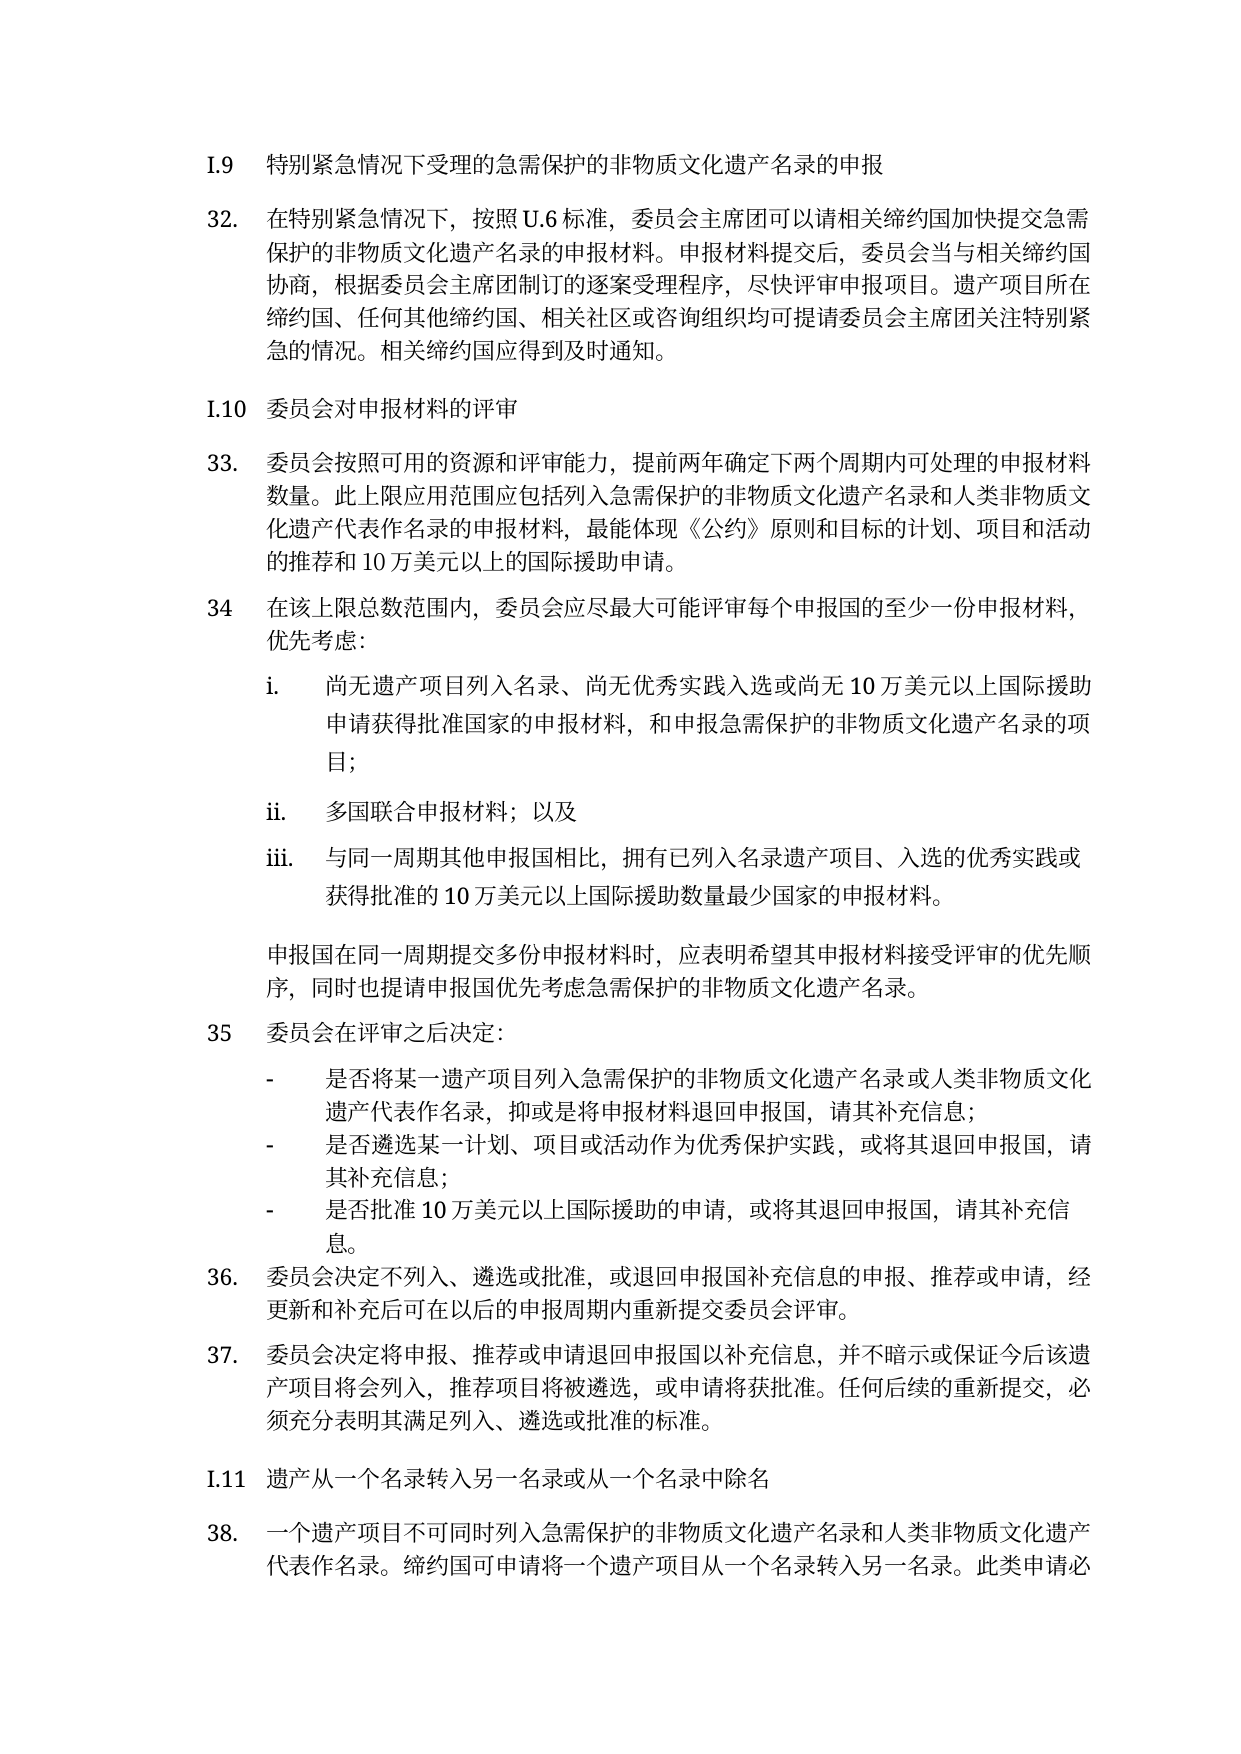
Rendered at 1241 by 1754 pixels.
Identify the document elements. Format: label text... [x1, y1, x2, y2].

text 36. 委员会决定不列入、遴选或批准，或退回申报国补充信息的申报、推荐或申请，经更新和补充后可在以后的申报周期内重新提交委员会评审。 [207, 1258, 1093, 1324]
list 是否遴选某一计划、项目或活动作为优秀保护实践，或将其退回申报国，请其补充信息； [266, 1127, 1093, 1192]
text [207, 1515, 1093, 1581]
text 32. 在特别紧急情况下，按照U.6标准，委员会主席团可以请相关缔约国加快提交急需保护的非物质文化遗产名录的申报材料。申报材料提交后，委员会当与相关缔约国协商，根据委员会主席团制订的逐案受理程序，尽快评审申报项目。遗产项目所在缔约国、任何其他缔约国、相关社区或咨询组织均可提请委员会主席团关注特别紧急的情况。相关缔约国应得到及时通知。 [207, 202, 1093, 366]
text ii. 多国联合申报材料；以及 [266, 794, 1093, 827]
text 37. 委员会决定将申报、推荐或申请退回申报国以补充信息，并不暗示或保证今后该遗产项目将会列入，推荐项目将被遴选，或申请将获批准。任何后续的重新提交，必须充分表明其满足列入、遴选或批准的标准。 [207, 1337, 1093, 1436]
text 33. 委员会按照可用的资源和评审能力，提前两年确定下两个周期内可处理的申报材料数量。此上限应用范围应包括列入急需保护的非物质文化遗产名录和人类非物质文化遗产代表作名录的申报材料，最能体现《公约》原则和目标的计划、项目和活动的推荐和10万美元以上的国际援助申请。 [207, 445, 1093, 577]
text i. 尚无遗产项目列入名录、尚无优秀实践入选或尚无10万美元以上国际援助申请获得批准国家的申报材料，和申报急需保护的非物质文化遗产名录的项目； [266, 668, 1093, 777]
list 是否批准10万美元以上国际援助的申请，或将其退回申报国，请其补充信息。 [266, 1192, 1093, 1258]
text 34 在该上限总数范围内，委员会应尽最大可能评审每个申报国的至少一份申报材料，优先考虑： [207, 590, 1093, 656]
text 申报国在同一周期提交多份申报材料时，应表明希望其申报材料接受评审的优先顺序，同时也提请申报国优先考虑急需保护的非物质文化遗产名录。 [266, 937, 1093, 1003]
list 是否将某一遗产项目列入急需保护的非物质文化遗产名录或人类非物质文化遗产代表作名录，抑或是将申报材料退回申报国，请其补充信息； [266, 1061, 1093, 1127]
title I.11 遗产从一个名录转入另一名录或从一个名录中除名 [207, 1461, 1093, 1494]
title I.9 特别紧急情况下受理的急需保护的非物质文化遗产名录的申报 [207, 148, 1093, 181]
text 35 委员会在评审之后决定： [207, 1015, 1093, 1048]
title I.10 委员会对申报材料的评审 [207, 391, 1093, 424]
text iii. 与同一周期其他申报国相比，拥有已列入名录遗产项目、入选的优秀实践或获得批准的10万美元以上国际援助数量最少国家的申报材料。 [266, 840, 1093, 911]
